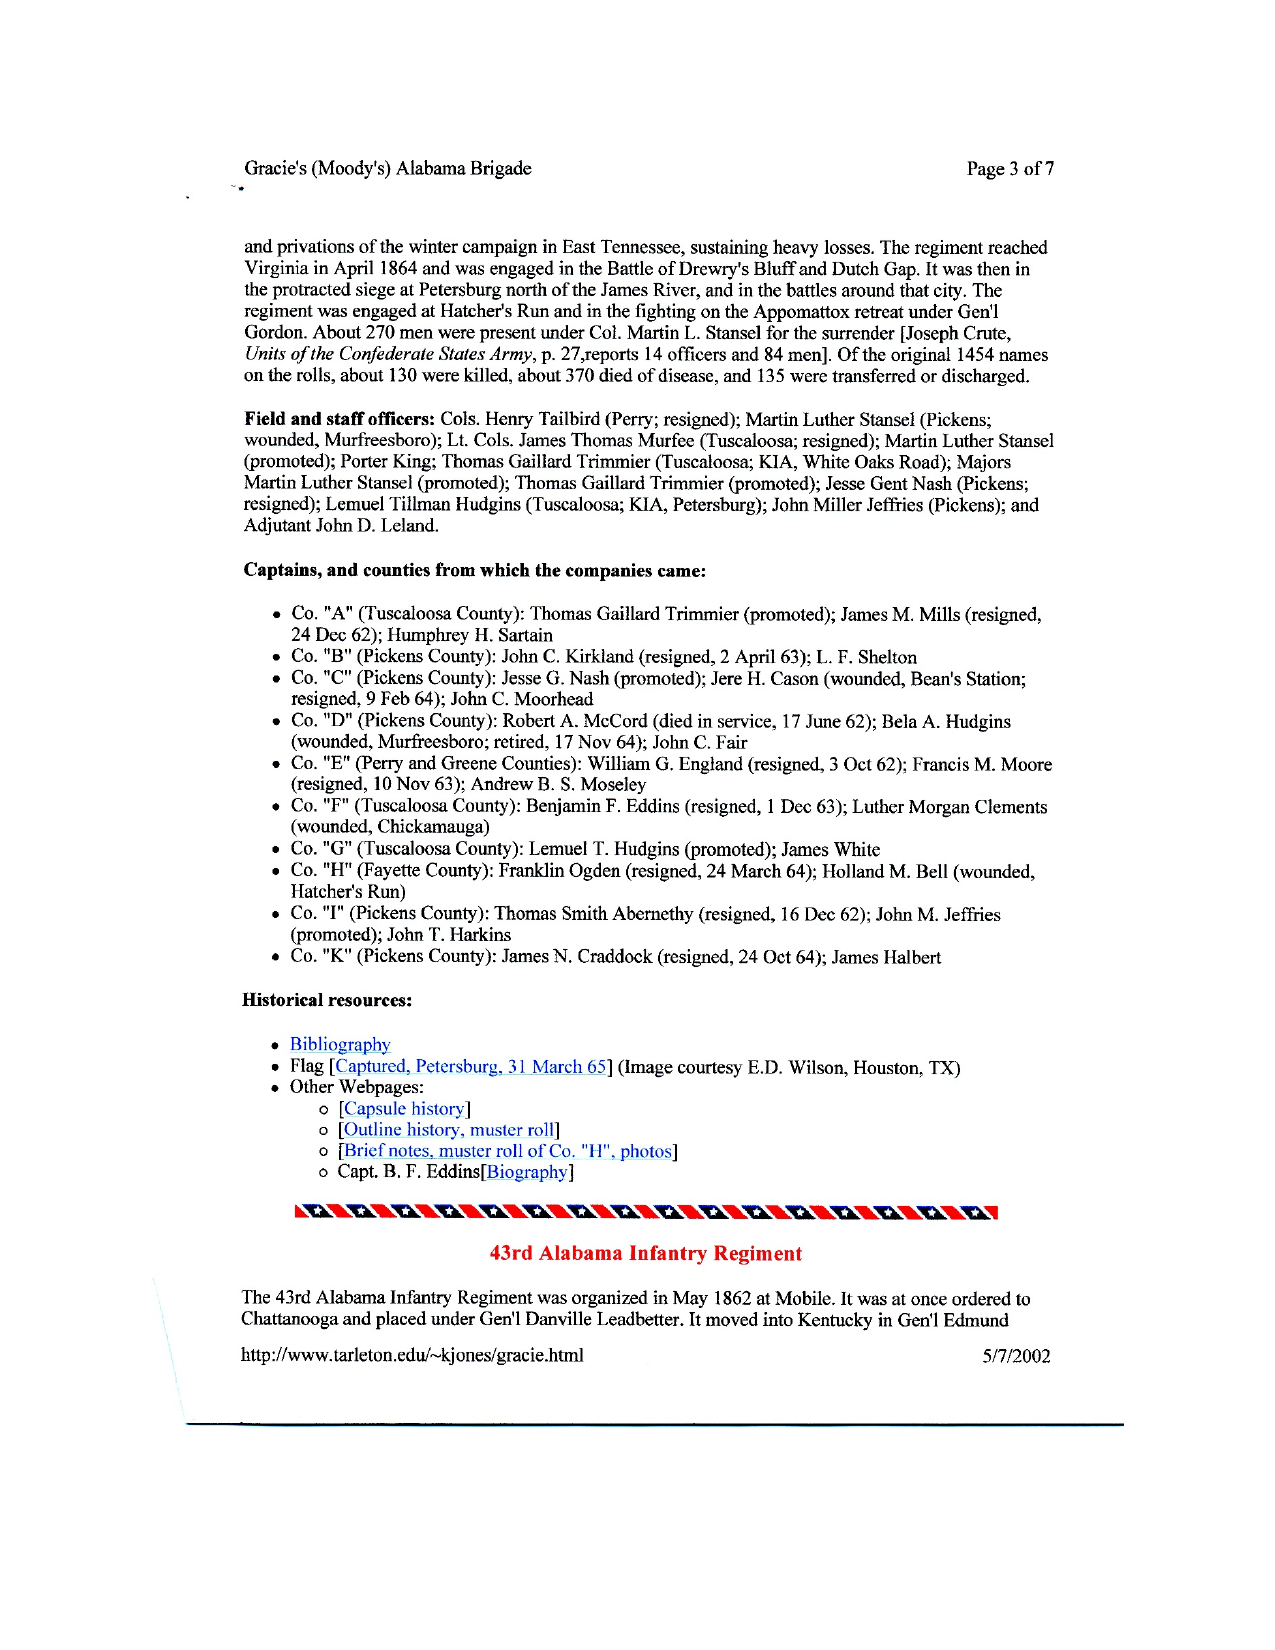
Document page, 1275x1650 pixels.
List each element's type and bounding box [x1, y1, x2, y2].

picture [150, 150, 1124, 1428]
